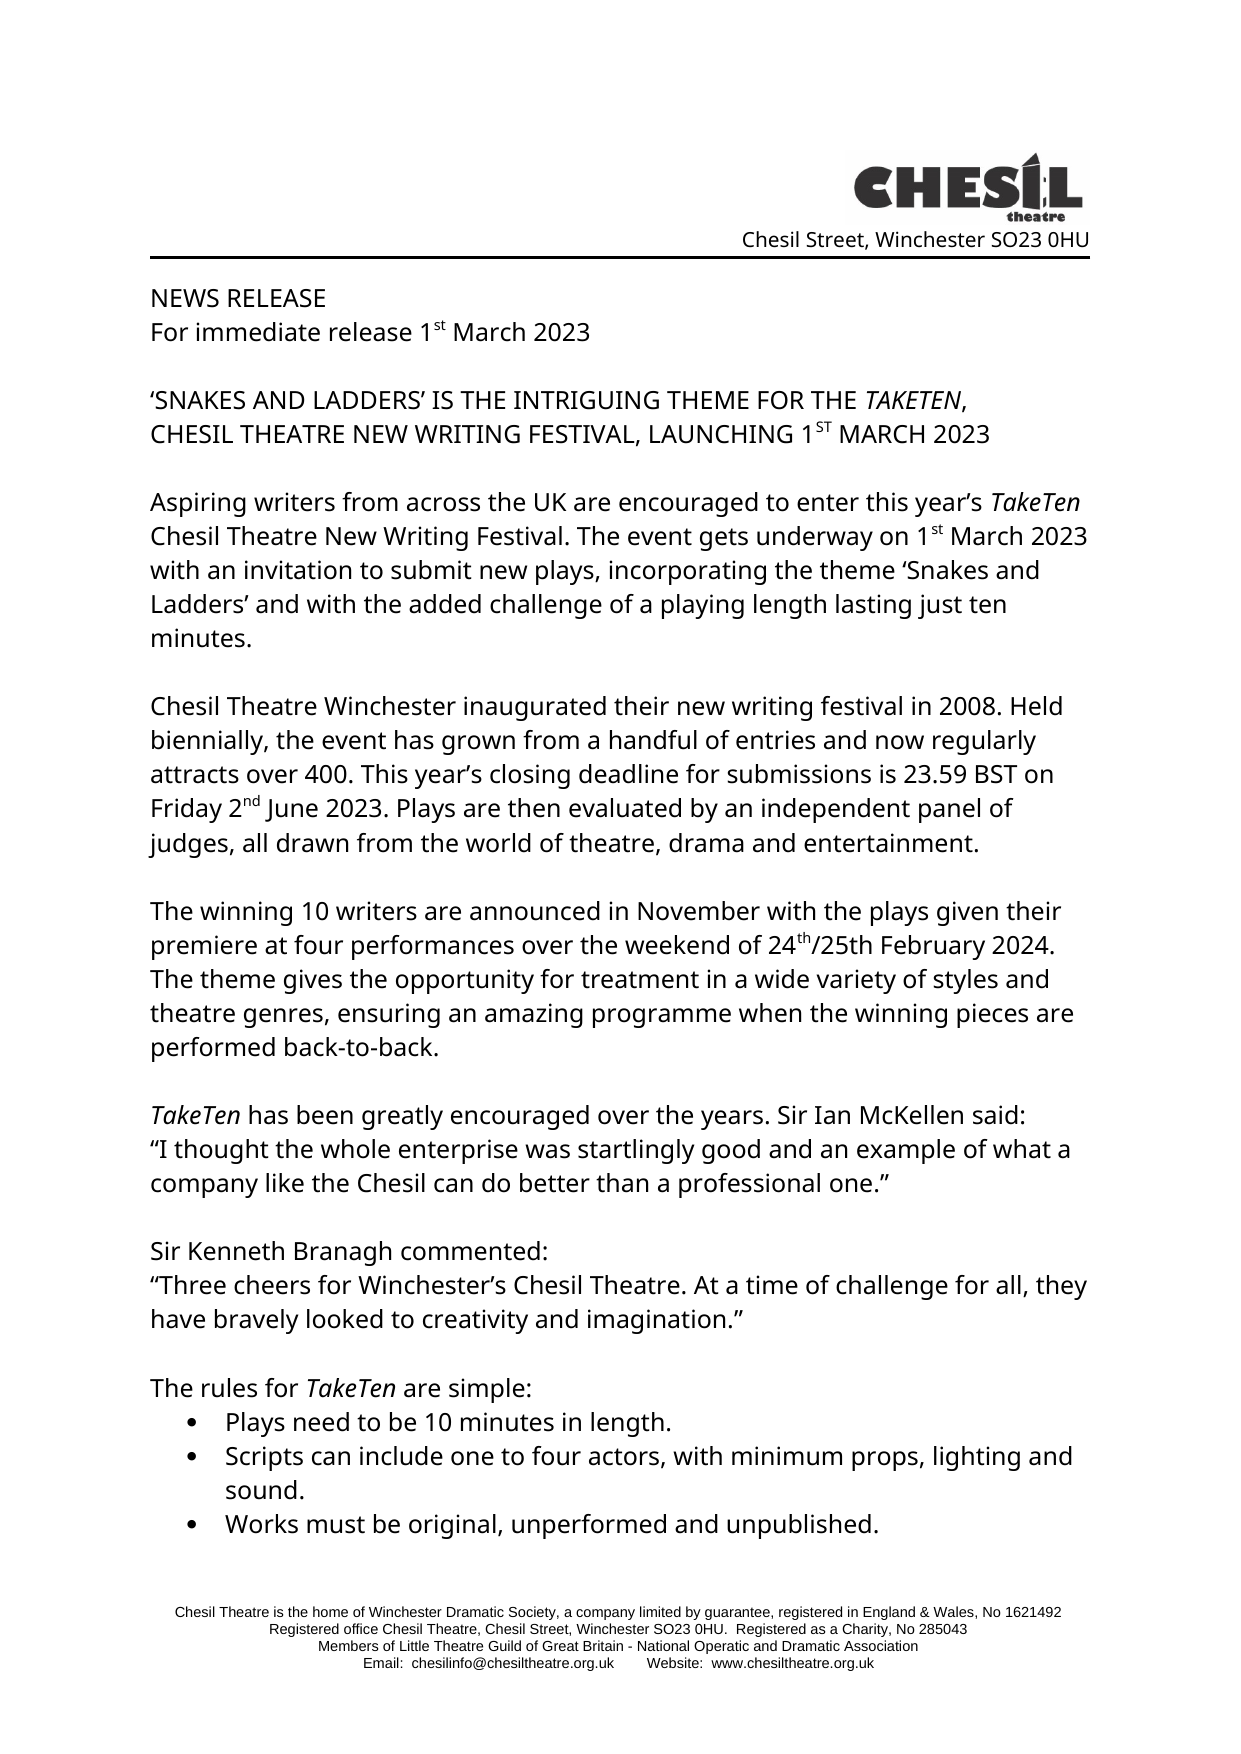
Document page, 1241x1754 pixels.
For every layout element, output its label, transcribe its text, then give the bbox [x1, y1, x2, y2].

text “Three cheers for Winchester’s Chesil Theatre. At a time of challenge for all, they have bravely looked to creativity and imagination.” [150, 1268, 1090, 1336]
text ‘SNAKES AND LADDERS’ IS THE INTRIGUING THEME FOR THE TAKETEN, [150, 382, 1090, 416]
text NEWS RELEASE [150, 280, 1090, 314]
text “I thought the whole enterprise was startlingly good and an example of what a company like the Chesil can do better than a professional one.” [150, 1132, 1090, 1200]
text For immediate release 1st March 2023 [150, 314, 1090, 348]
text TakeTen has been greatly encouraged over the years. Sir Ian McKellen said: [150, 1098, 1090, 1132]
text Chesil Street, Winchester SO23 0HU [150, 225, 1090, 256]
text CHESIL THEATRE NEW WRITING FESTIVAL, LAUNCHING 1ST MARCH 2023 [150, 416, 1090, 451]
text The winning 10 writers are announced in November with the plays given their premiere at four performances over the weekend of 24th/25th February 2024. The theme gives the opportunity for treatment in a wide variety of styles and theatre genres, ensuring an amazing programme when the winning pieces are performed back-to-back. [150, 893, 1090, 1064]
text Chesil Theatre Winchester inaugurated their new writing festival in 2008. Held biennially, the event has grown from a handful of entries and now regularly attracts over 400. This year’s closing deadline for submissions is 23.59 BST on Friday 2nd June 2023. Plays are then evaluated by an independent panel of judges, all drawn from the world of theatre, drama and entertainment. [150, 689, 1090, 859]
list Plays need to be 10 minutes in length. [187, 1404, 1090, 1438]
picture [845, 150, 1091, 225]
list Works must be original, unperformed and unpublished. [187, 1506, 1090, 1541]
text Sir Kenneth Branagh commented: [150, 1234, 1090, 1268]
list Scripts can include one to four actors, with minimum props, lighting and sound. [187, 1438, 1090, 1506]
text The rules for TakeTen are simple: [150, 1370, 1090, 1404]
text Aspiring writers from across the UK are encouraged to enter this year’s TakeTen Chesil Theatre New Writing Festival. The event gets underway on 1st March 2023 with an invitation to submit new plays, incorporating the theme ‘Snakes and Ladders’ and with the added challenge of a playing length lasting just ten minutes. [150, 484, 1090, 655]
